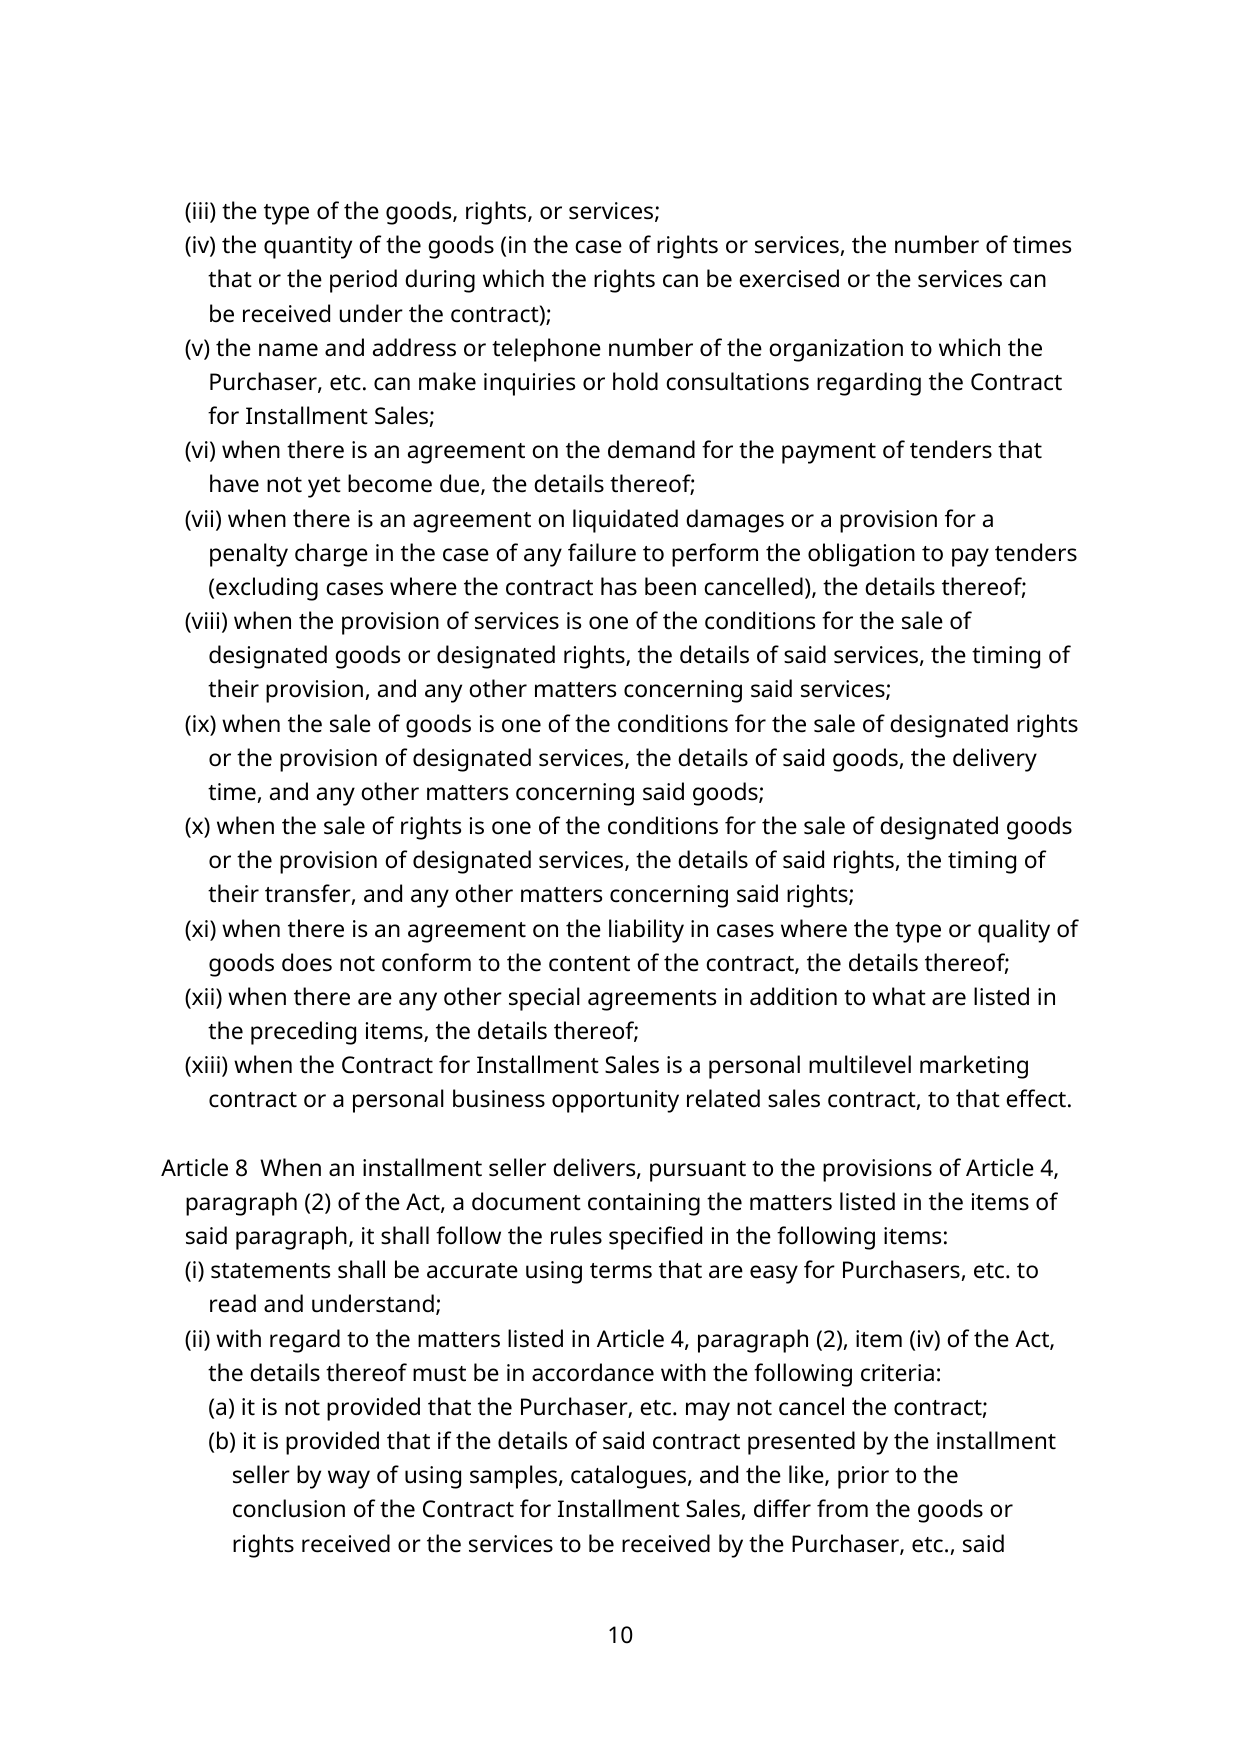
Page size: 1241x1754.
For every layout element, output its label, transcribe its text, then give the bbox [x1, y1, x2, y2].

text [207, 1424, 1079, 1560]
text (i) statements shall be accurate using terms that are easy for Purchasers, etc. to read and understand; [184, 1253, 1079, 1321]
text (vi) when there is an agreement on the demand for the payment of tenders that have not yet become due, the details thereof; [184, 433, 1079, 501]
text (v) the name and address or telephone number of the organization to which the Purchaser, etc. can make inquiries or hold consultations regarding the Contract for Installment Sales; [184, 330, 1079, 433]
text (vii) when there is an agreement on liquidated damages or a provision for a penalty charge in the case of any failure to perform the obligation to pay tenders (excluding cases where the contract has been cancelled), the details thereof; [184, 501, 1079, 604]
text Article 8 When an installment seller delivers, pursuant to the provisions of Article 4, paragraph (2) of the Act, a document containing the matters listed in the items of said paragraph, it shall follow the rules specified in the following items: [161, 1150, 1079, 1253]
text (x) when the sale of rights is one of the conditions for the sale of designated goods or the provision of designated services, the details of said rights, the timing of their transfer, and any other matters concerning said rights; [184, 809, 1079, 911]
text (xi) when there is an agreement on the liability in cases where the type or quality of goods does not conform to the content of the contract, the details thereof; [184, 911, 1079, 979]
text (viii) when the provision of services is one of the conditions for the sale of designated goods or designated rights, the details of said services, the timing of their provision, and any other matters concerning said services; [184, 604, 1079, 706]
text (ii) with regard to the matters listed in Article 4, paragraph (2), item (iv) of the Act, the details thereof must be in accordance with the following criteria: [184, 1321, 1079, 1389]
text (a) it is not provided that the Purchaser, etc. may not cancel the contract; [207, 1389, 1079, 1424]
text (iii) the type of the goods, rights, or services; [184, 194, 1079, 228]
text (xiii) when the Contract for Installment Sales is a personal multilevel marketing contract or a personal business opportunity related sales contract, to that effect. [184, 1048, 1079, 1116]
text (xii) when there are any other special agreements in addition to what are listed in the preceding items, the details thereof; [184, 979, 1079, 1048]
text (iv) the quantity of the goods (in the case of rights or services, the number of times that or the period during which the rights can be exercised or the services can be received under the contract); [184, 228, 1079, 330]
text (ix) when the sale of goods is one of the conditions for the sale of designated rights or the provision of designated services, the details of said goods, the delivery time, and any other matters concerning said goods; [184, 706, 1079, 809]
